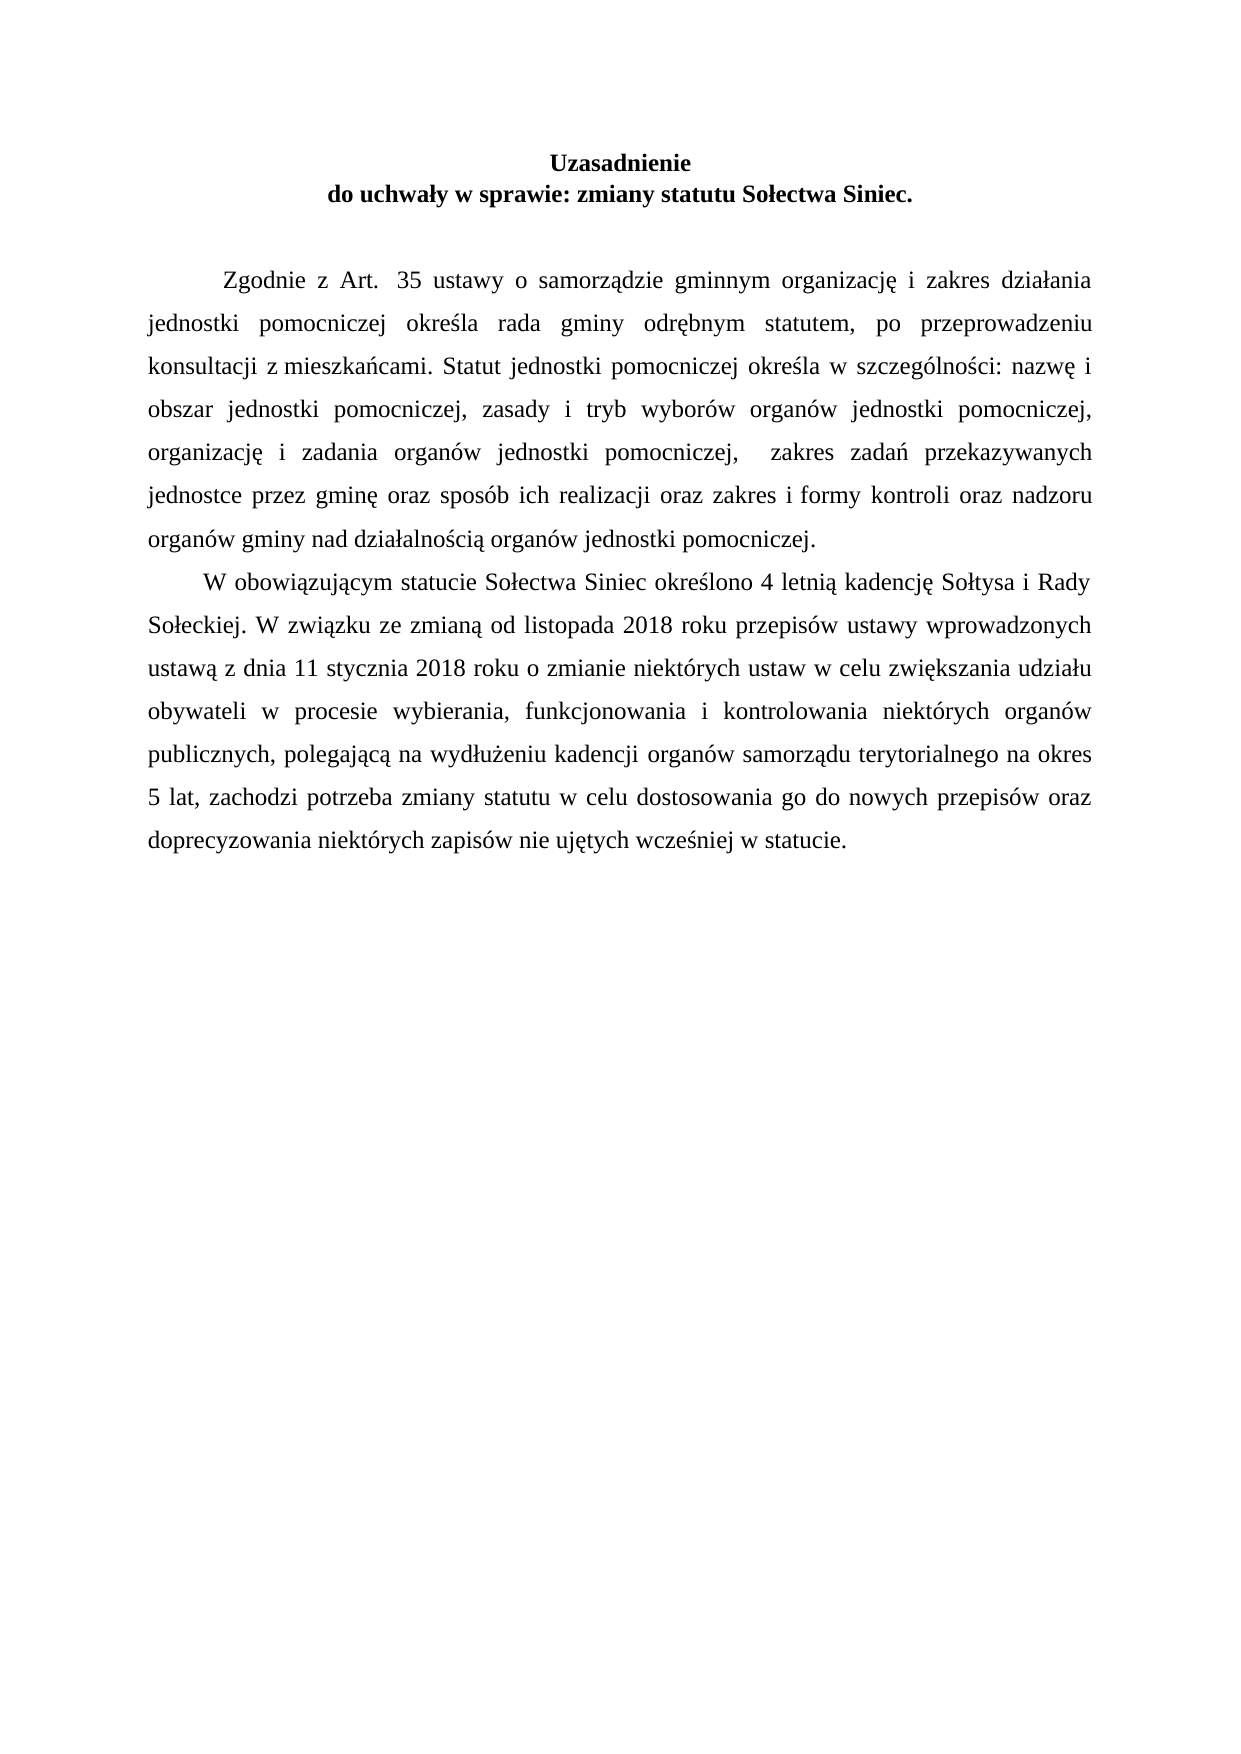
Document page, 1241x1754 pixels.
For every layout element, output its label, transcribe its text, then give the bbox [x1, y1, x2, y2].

text do uchwały w sprawie: zmiany statutu Sołectwa Siniec. [148, 179, 1093, 207]
text Zgodnie z Art. 35 ustawy o samorządzie gminnym organizację i zakres działania jednostki pomocniczej określa rada gminy odrębnym statutem, po przeprowadzeniu konsultacji z mieszkańcami. Statut jednostki pomocniczej określa w szczególności: nazwę i obszar jednostki pomocniczej, zasady i tryb wyborów organów jednostki pomocniczej, organizację i zadania organów jednostki pomocniczej, zakres zadań przekazywanych jednostce przez gminę oraz sposób ich realizacji oraz zakres i formy kontroli oraz nadzoru organów gminy nad działalnością organów jednostki pomocniczej. [148, 265, 1093, 552]
text Uzasadnienie [148, 148, 1093, 176]
text W obowiązującym statucie Sołectwa Siniec określono 4 letnią kadencję Sołtysa i Rady Sołeckiej. W związku ze zmianą od listopada 2018 roku przepisów ustawy wprowadzonych ustawą z dnia 11 stycznia 2018 roku o zmianie niektórych ustaw w celu zwiększania udziału obywateli w procesie wybierania, funkcjonowania i kontrolowania niektórych organów publicznych, polegającą na wydłużeniu kadencji organów samorządu terytorialnego na okres 5 lat, zachodzi potrzeba zmiany statutu w celu dostosowania go do nowych przepisów oraz doprecyzowania niektórych zapisów nie ujętych wcześniej w statucie. [148, 567, 1093, 854]
